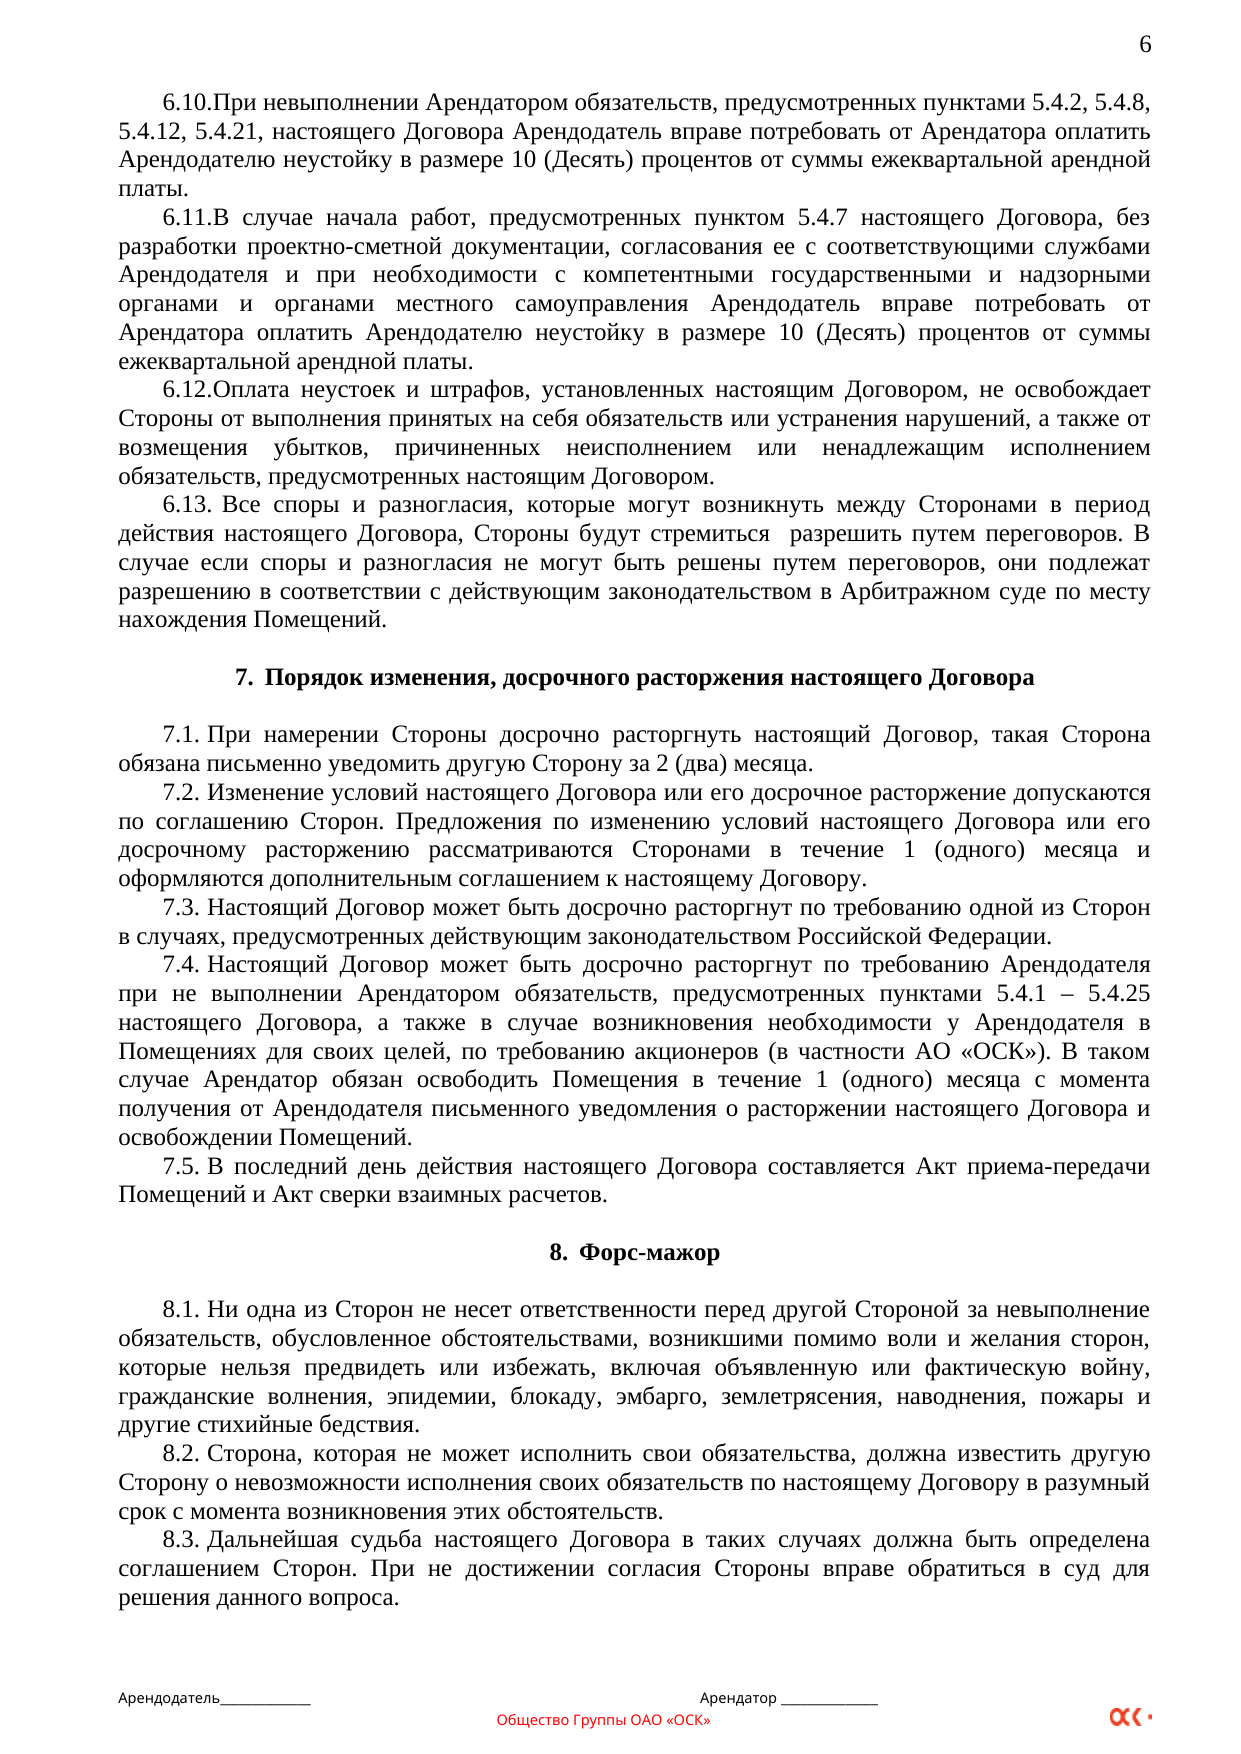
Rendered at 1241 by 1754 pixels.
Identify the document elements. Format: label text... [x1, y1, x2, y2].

list Сторона, которая не может исполнить свои обязательства, должна известить другую Сторону о невозможности исполнения своих обязательств по настоящему Договору в разумный срок с момента возникновения этих обстоятельств. [118, 1438, 1152, 1524]
list Настоящий Договор может быть досрочно расторгнут по требованию одной из Сторон в случаях, предусмотренных действующим законодательством Российской Федерации. [118, 892, 1152, 949]
list Порядок изменения, досрочного расторжения настоящего Договора [118, 662, 1152, 691]
list При намерении Стороны досрочно расторгнуть настоящий Договор, такая Сторона обязана письменно уведомить другую Сторону за 2 (два) месяца. [118, 719, 1152, 777]
list Дальнейшая судьба настоящего Договора в таких случаях должна быть определена соглашением Сторон. При не достижении согласия Стороны вправе обратиться в суд для решения данного вопроса. [118, 1524, 1152, 1611]
list В случае начала работ, предусмотренных пунктом 5.4.7 настоящего Договора, без разработки проектно-сметной документации, согласования ее с соответствующими службами Арендодателя и при необходимости с компетентными государственными и надзорными органами и органами местного самоуправления Арендодатель вправе потребовать от Арендатора оплатить Арендодателю неустойку в размере 10 (Десять) процентов от суммы ежеквартальной арендной платы. [118, 202, 1152, 374]
picture [1110, 1708, 1152, 1726]
list Изменение условий настоящего Договора или его досрочное расторжение допускаются по соглашению Сторон. Предложения по изменению условий настоящего Договора или его досрочному расторжению рассматриваются Сторонами в течение 1 (одного) месяца и оформляются дополнительным соглашением к настоящему Договору. [118, 777, 1152, 892]
list В последний день действия настоящего Договора составляется Акт приема-передачи Помещений и Акт сверки взаимных расчетов. [118, 1151, 1152, 1208]
list При невыполнении Арендатором обязательств, предусмотренных пунктами 5.4.2, 5.4.8, 5.4.12, 5.4.21, настоящего Договора Арендодатель вправе потребовать от Арендатора оплатить Арендодателю неустойку в размере 10 (Десять) процентов от суммы ежеквартальной арендной платы. [118, 87, 1152, 202]
list Настоящий Договор может быть досрочно расторгнут по требованию Арендодателя при не выполнении Арендатором обязательств, предусмотренных пунктами 5.4.1 – 5.4.25 настоящего Договора, а также в случае возникновения необходимости у Арендодателя в Помещениях для своих целей, по требованию акционеров (в частности АО «ОСК»). В таком случае Арендатор обязан освободить Помещения в течение 1 (одного) месяца с момента получения от Арендодателя письменного уведомления о расторжении настоящего Договора и освобождении Помещений. [118, 949, 1152, 1151]
list Оплата неустоек и штрафов, установленных настоящим Договором, не освобождает Стороны от выполнения принятых на себя обязательств или устранения нарушений, а также от возмещения убытков, причиненных неисполнением или ненадлежащим исполнением обязательств, предусмотренных настоящим Договором. [118, 374, 1152, 489]
list Все споры и разногласия, которые могут возникнуть между Сторонами в период действия настоящего Договора, Стороны будут стремиться разрешить путем переговоров. В случае если споры и разногласия не могут быть решены путем переговоров, они подлежат разрешению в соответствии с действующим законодательством в Арбитражном суде по месту нахождения Помещений. [118, 489, 1152, 633]
list Ни одна из Сторон не несет ответственности перед другой Стороной за невыполнение обязательств, обусловленное обстоятельствами, возникшими помимо воли и желания сторон, которые нельзя предвидеть или избежать, включая объявленную или фактическую войну, гражданские волнения, эпидемии, блокаду, эмбарго, землетрясения, наводнения, пожары и другие стихийные бедствия. [118, 1294, 1152, 1438]
list Форс-мажор [118, 1237, 1152, 1266]
